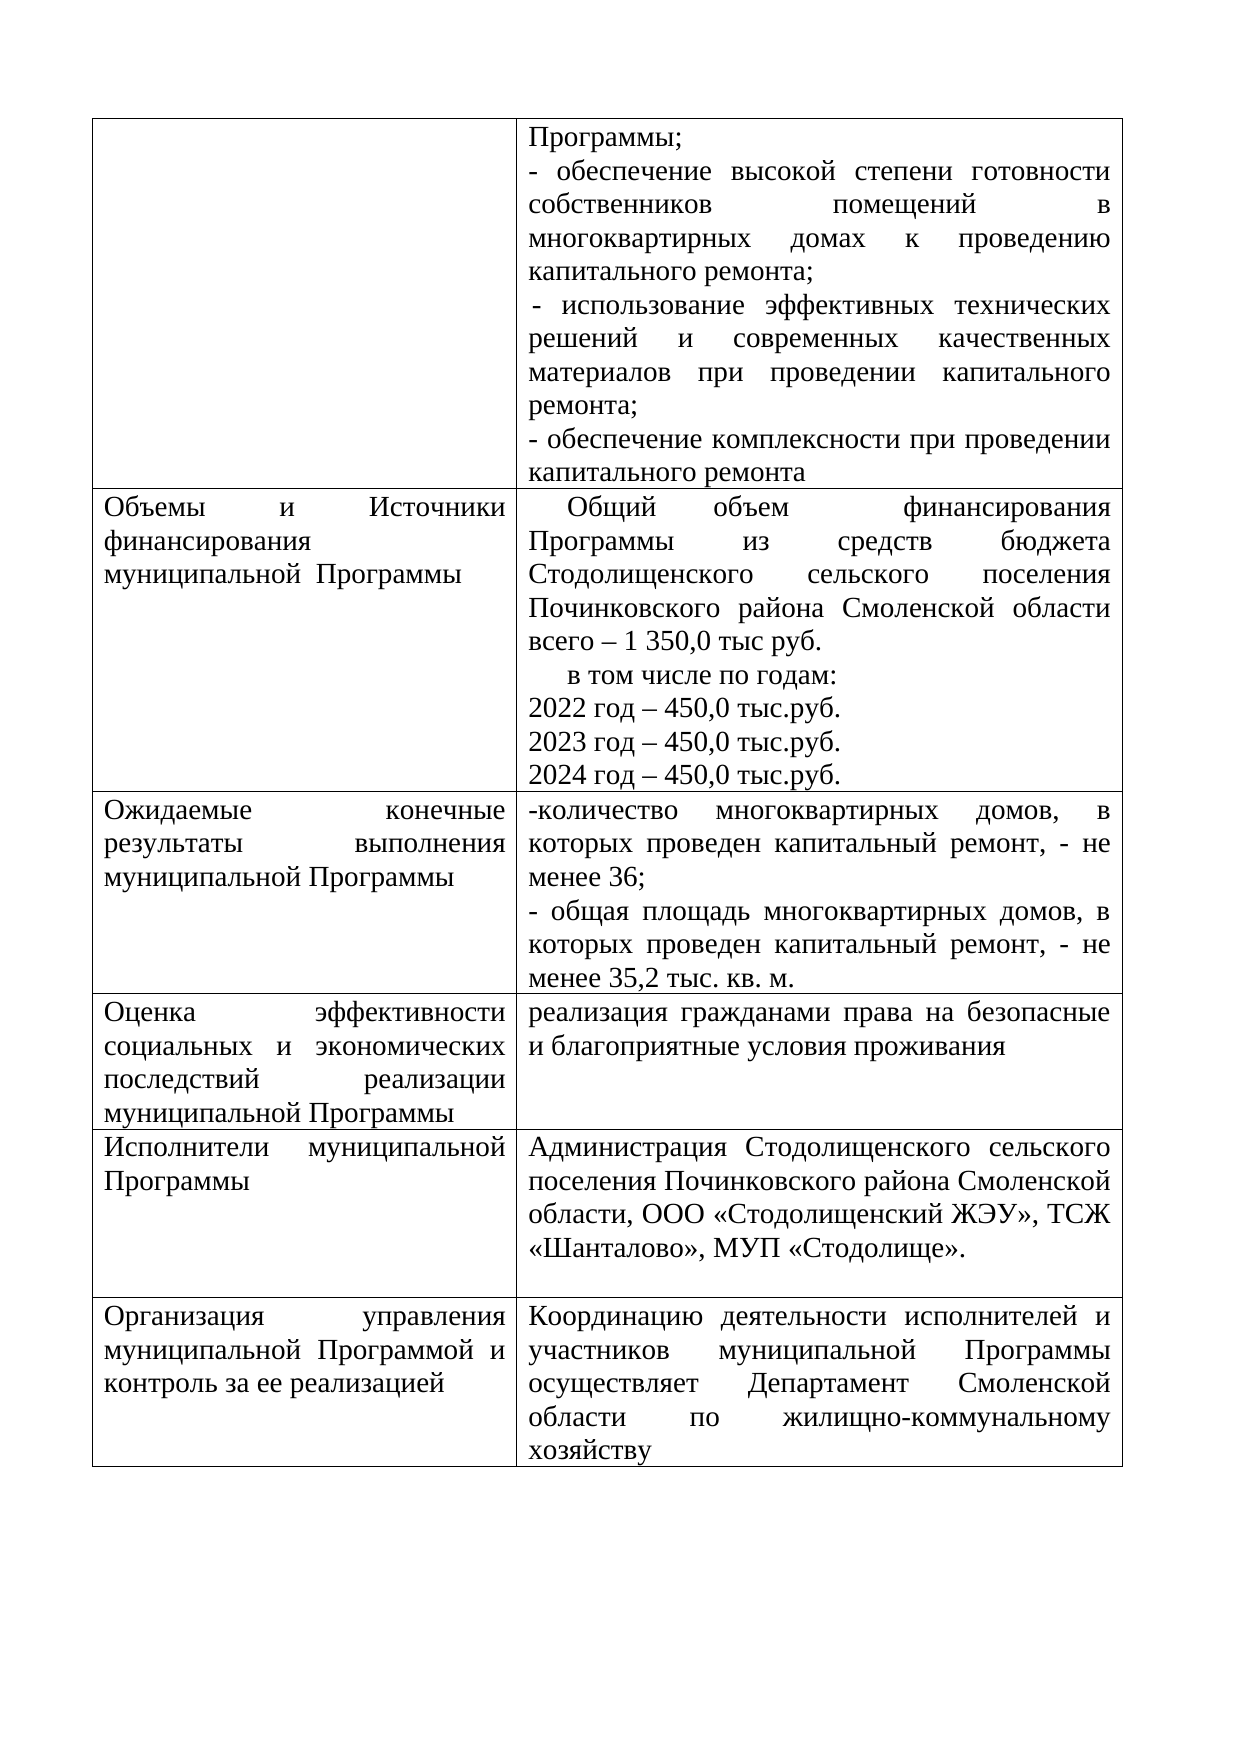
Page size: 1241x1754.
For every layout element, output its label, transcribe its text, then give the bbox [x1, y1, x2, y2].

table_cell -количество многоквартирных домов, в которых проведен капитальный ремонт, - не менее 36; - общая площадь многоквартирных домов, в которых проведен капитальный ремонт, - не менее 35,2 тыс. кв. м. [517, 792, 1122, 993]
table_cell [517, 119, 1122, 488]
table_cell реализация гражданами права на безопасные и благоприятные условия проживания [517, 994, 1122, 1128]
table_cell Ожидаемые конечные результаты выполнения муниципальной Программы [93, 792, 516, 993]
table_cell Исполнители муниципальной Программы [93, 1130, 516, 1297]
table_cell Общий объем финансирования Программы из средств бюджета Стодолищенского сельского поселения Починковского района Смоленской области всего – 1 350,0 тыс руб. в том числе по годам: 2022 год – 450,0 тыс.руб. 2023 год – 450,0 тыс.руб. 2024 год – 450,0 тыс.руб. [517, 489, 1122, 791]
table_cell Объемы и Источники финансирования муниципальной Программы [93, 489, 516, 791]
table_cell Оценка эффективности социальных и экономических последствий реализации муниципальной Программы [93, 994, 516, 1128]
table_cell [93, 119, 516, 488]
table_cell Координацию деятельности исполнителей и участников муниципальной Программы осуществляет Департамент Смоленской области по жилищно-коммунальному хозяйству [517, 1298, 1122, 1466]
table_cell Организация управления муниципальной Программой и контроль за ее реализацией [93, 1298, 516, 1466]
table_cell Администрация Стодолищенского сельского поселения Починковского района Смоленской области, ООО «Стодолищенский ЖЭУ», ТСЖ «Шанталово», МУП «Стодолище». [517, 1130, 1122, 1297]
